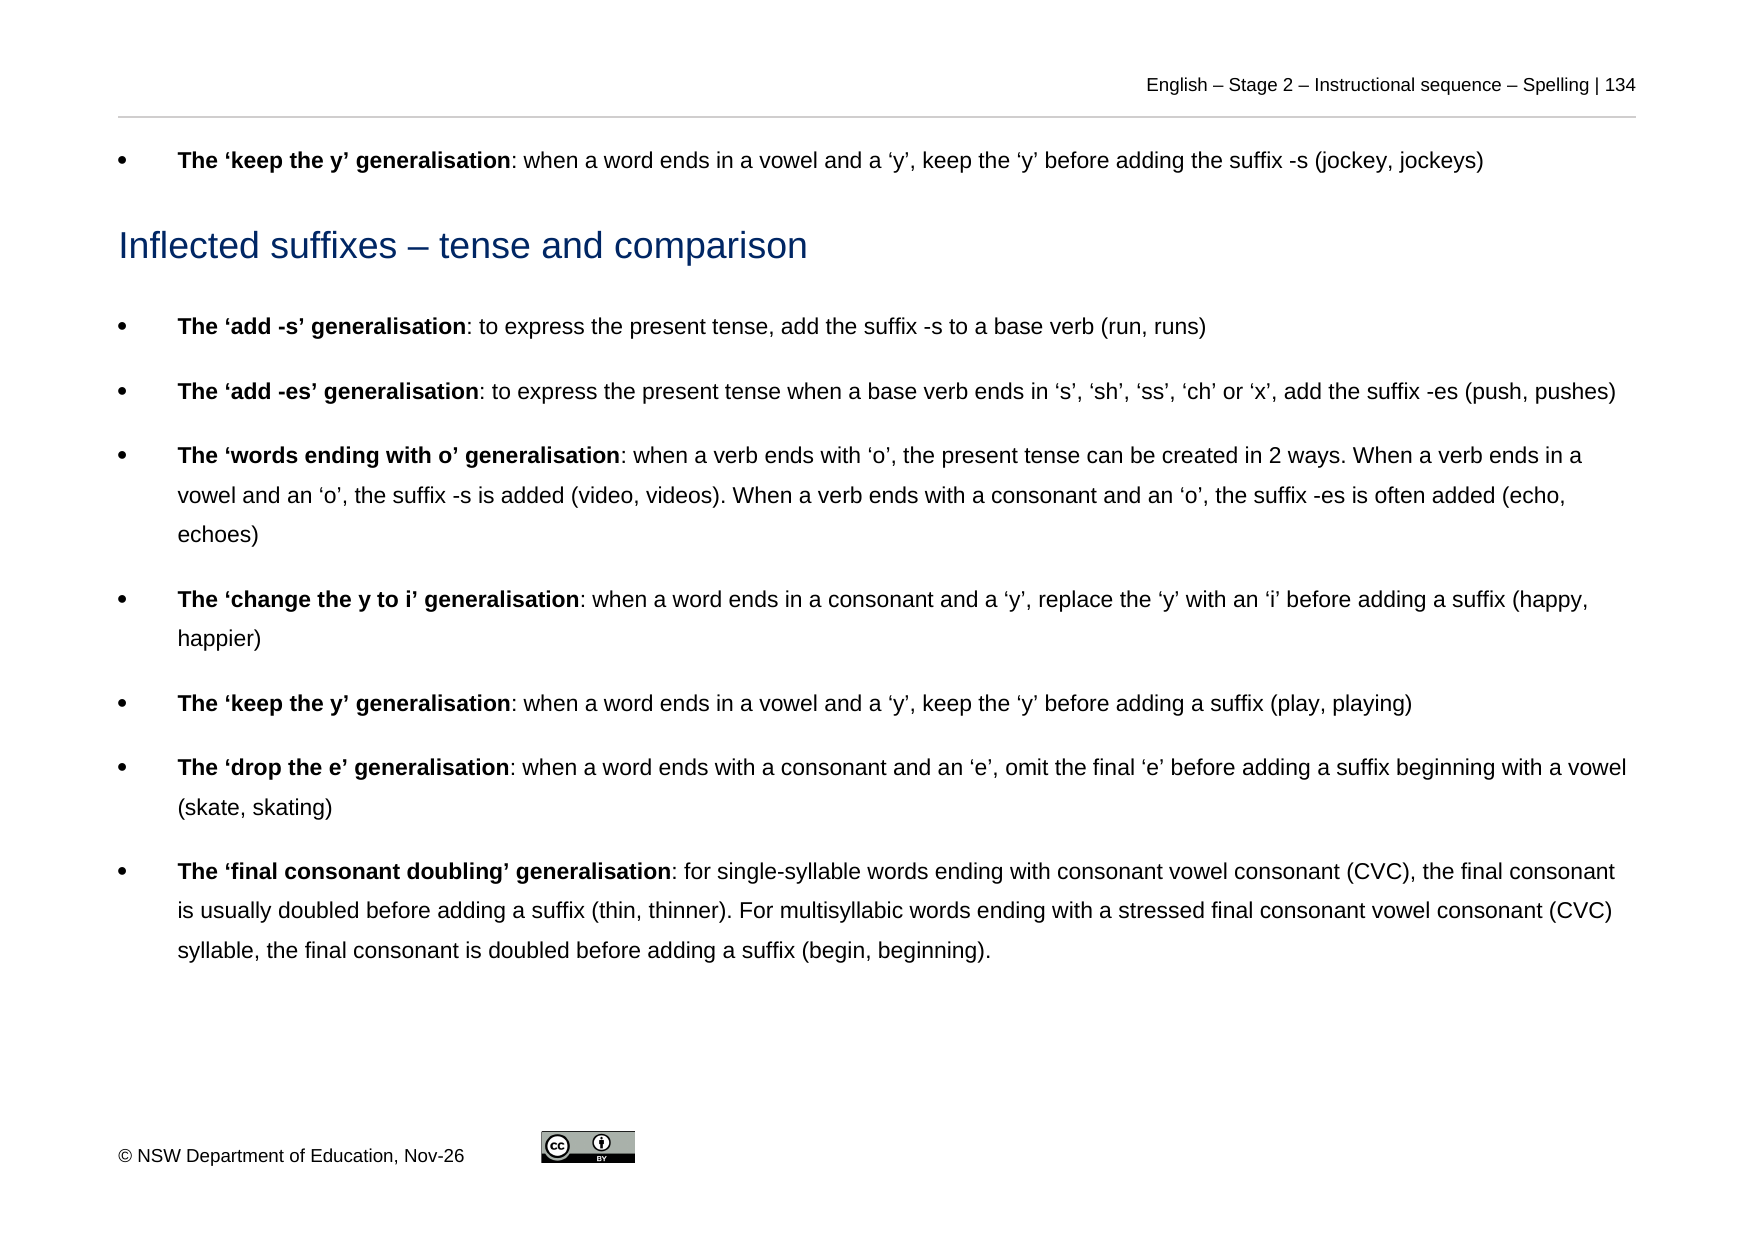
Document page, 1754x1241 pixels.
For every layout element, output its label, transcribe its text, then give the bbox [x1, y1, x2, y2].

list The ‘change the y to i’ generalisation: when a word ends in a consonant and a ‘y’, replace the ‘y’ with an ‘i’ before adding a suffix (happy, happier) [118, 586, 1636, 651]
list The ‘add -es’ generalisation: to express the present tense when a base verb ends in ‘s’, ‘sh’, ‘ss’, ‘ch’ or ‘x’, add the suffix -es (push, pushes) [118, 378, 1636, 404]
picture [541, 1131, 635, 1163]
list The ‘words ending with o’ generalisation: when a verb ends with ‘o’, the present tense can be created in 2 ways. When a verb ends in a vowel and an ‘o’, the suffix -s is added (video, videos). When a verb ends with a consonant and an ‘o’, the suffix -es is often added (echo, echoes) [118, 442, 1636, 547]
list The ‘keep the y’ generalisation: when a word ends in a vowel and a ‘y’, keep the ‘y’ before adding a suffix (play, playing) [118, 689, 1636, 716]
list The ‘final consonant doubling’ generalisation: for single-syllable words ending with consonant vowel consonant (CVC), the final consonant is usually doubled before adding a suffix (thin, thinner). For multisyllabic words ending with a stressed final consonant vowel consonant (CVC) syllable, the final consonant is doubled before adding a suffix (begin, beginning). [118, 858, 1636, 963]
subtitle Inflected suffixes – tense and comparison [118, 223, 1636, 267]
list The ‘drop the e’ generalisation: when a word ends with a consonant and an ‘e’, omit the final ‘e’ before adding a suffix beginning with a vowel (skate, skating) [118, 754, 1636, 820]
list The ‘keep the y’ generalisation: when a word ends in a vowel and a ‘y’, keep the ‘y’ before adding the suffix -s (jockey, jockeys) [118, 147, 1636, 173]
list The ‘add -s’ generalisation: to express the present tense, add the suffix -s to a base verb (run, runs) [118, 313, 1636, 339]
